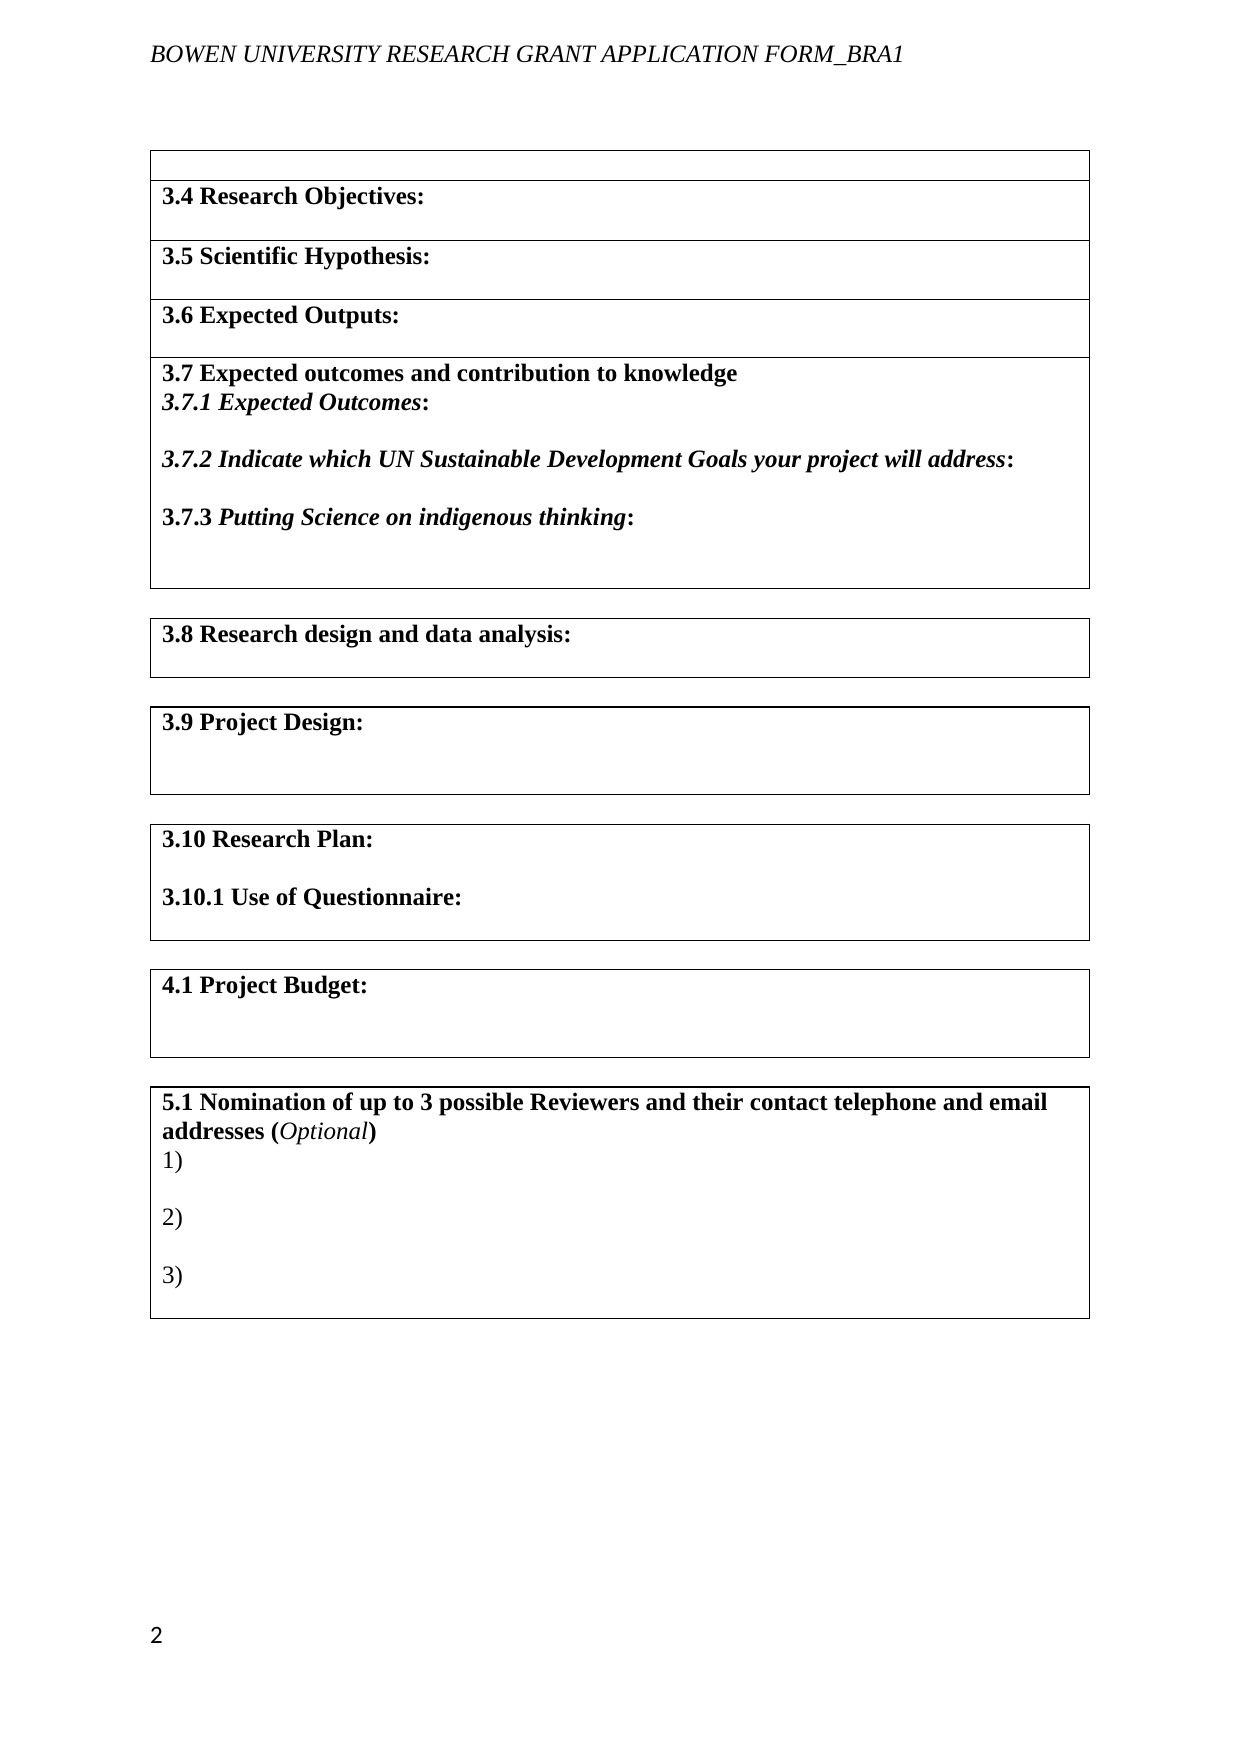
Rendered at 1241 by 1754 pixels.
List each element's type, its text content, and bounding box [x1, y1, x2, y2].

table_cell 3.4 Research Objectives: [151, 181, 1089, 240]
table_header 5.1 Nomination of up to 3 possible Reviewers and their contact telephone and email addresses (Optional) 1) 2) 3) [151, 1088, 1089, 1317]
table_header 3.9 Project Design: [151, 708, 1089, 794]
table_cell 3.5 Scientific Hypothesis: [151, 241, 1089, 299]
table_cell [151, 151, 1089, 180]
table_header 4.1 Project Budget: [151, 970, 1089, 1057]
table_cell 3.7 Expected outcomes and contribution to knowledge 3.7.1 Expected Outcomes: 3.7.2 Indicate which UN Sustainable Development Goals your project will address: 3.7.3 Putting Science on indigenous thinking: [151, 358, 1089, 588]
table_header 3.8 Research design and data analysis: [151, 619, 1089, 677]
table_cell 3.6 Expected Outputs: [151, 300, 1089, 357]
table_header 3.10 Research Plan: 3.10.1 Use of Questionnaire: [151, 825, 1089, 939]
